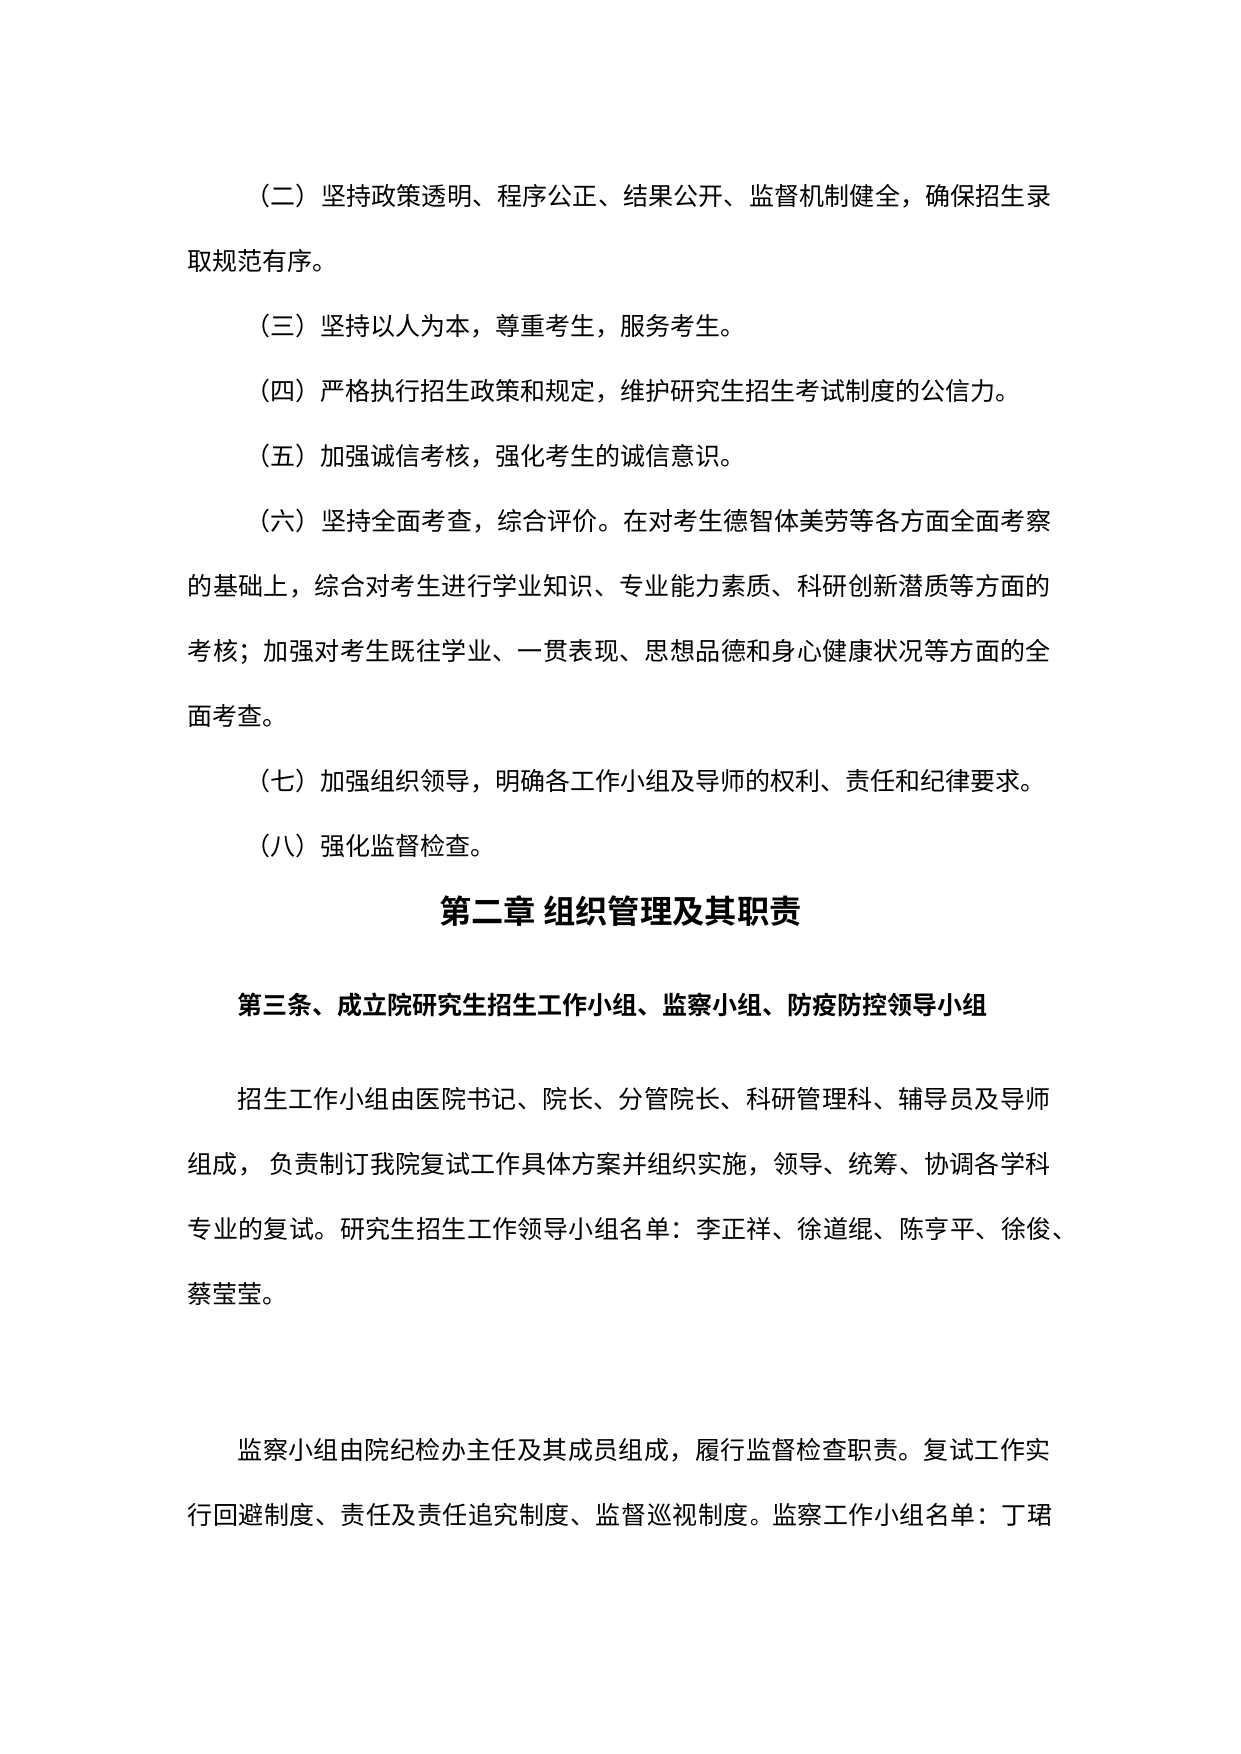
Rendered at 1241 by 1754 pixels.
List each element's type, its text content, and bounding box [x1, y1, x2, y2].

text 第三条、成立院研究生招生工作小组、监察小组、防疫防控领导小组 [187, 971, 1053, 1036]
text 第二章 组织管理及其职责 [187, 877, 1053, 942]
text （八）强化监督检查。 [187, 812, 1053, 877]
text （四）严格执行招生政策和规定，维护研究生招生考试制度的公信力。 [187, 357, 1053, 422]
text （三）坚持以人为本，尊重考生，服务考生。 [187, 292, 1053, 357]
text 招生工作小组由医院书记、院长、分管院长、科研管理科、辅导员及导师组成， 负责制订我院复试工作具体方案并组织实施，领导、统筹、协调各学科专业的复试。研究生招生工作领导小组名单：李正祥、徐道绲、陈亨平、徐俊、蔡莹莹。 [187, 1065, 1053, 1325]
text （五）加强诚信考核，强化考生的诚信意识。 [187, 422, 1053, 487]
text （二）坚持政策透明、程序公正、结果公开、监督机制健全，确保招生录取规范有序。 [187, 162, 1053, 292]
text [187, 1416, 1053, 1546]
text （七）加强组织领导，明确各工作小组及导师的权利、责任和纪律要求。 [187, 747, 1053, 812]
text （六）坚持全面考查，综合评价。在对考生德智体美劳等各方面全面考察的基础上，综合对考生进行学业知识、专业能力素质、科研创新潜质等方面的考核；加强对考生既往学业、一贯表现、思想品德和身心健康状况等方面的全面考查。 [187, 487, 1053, 747]
